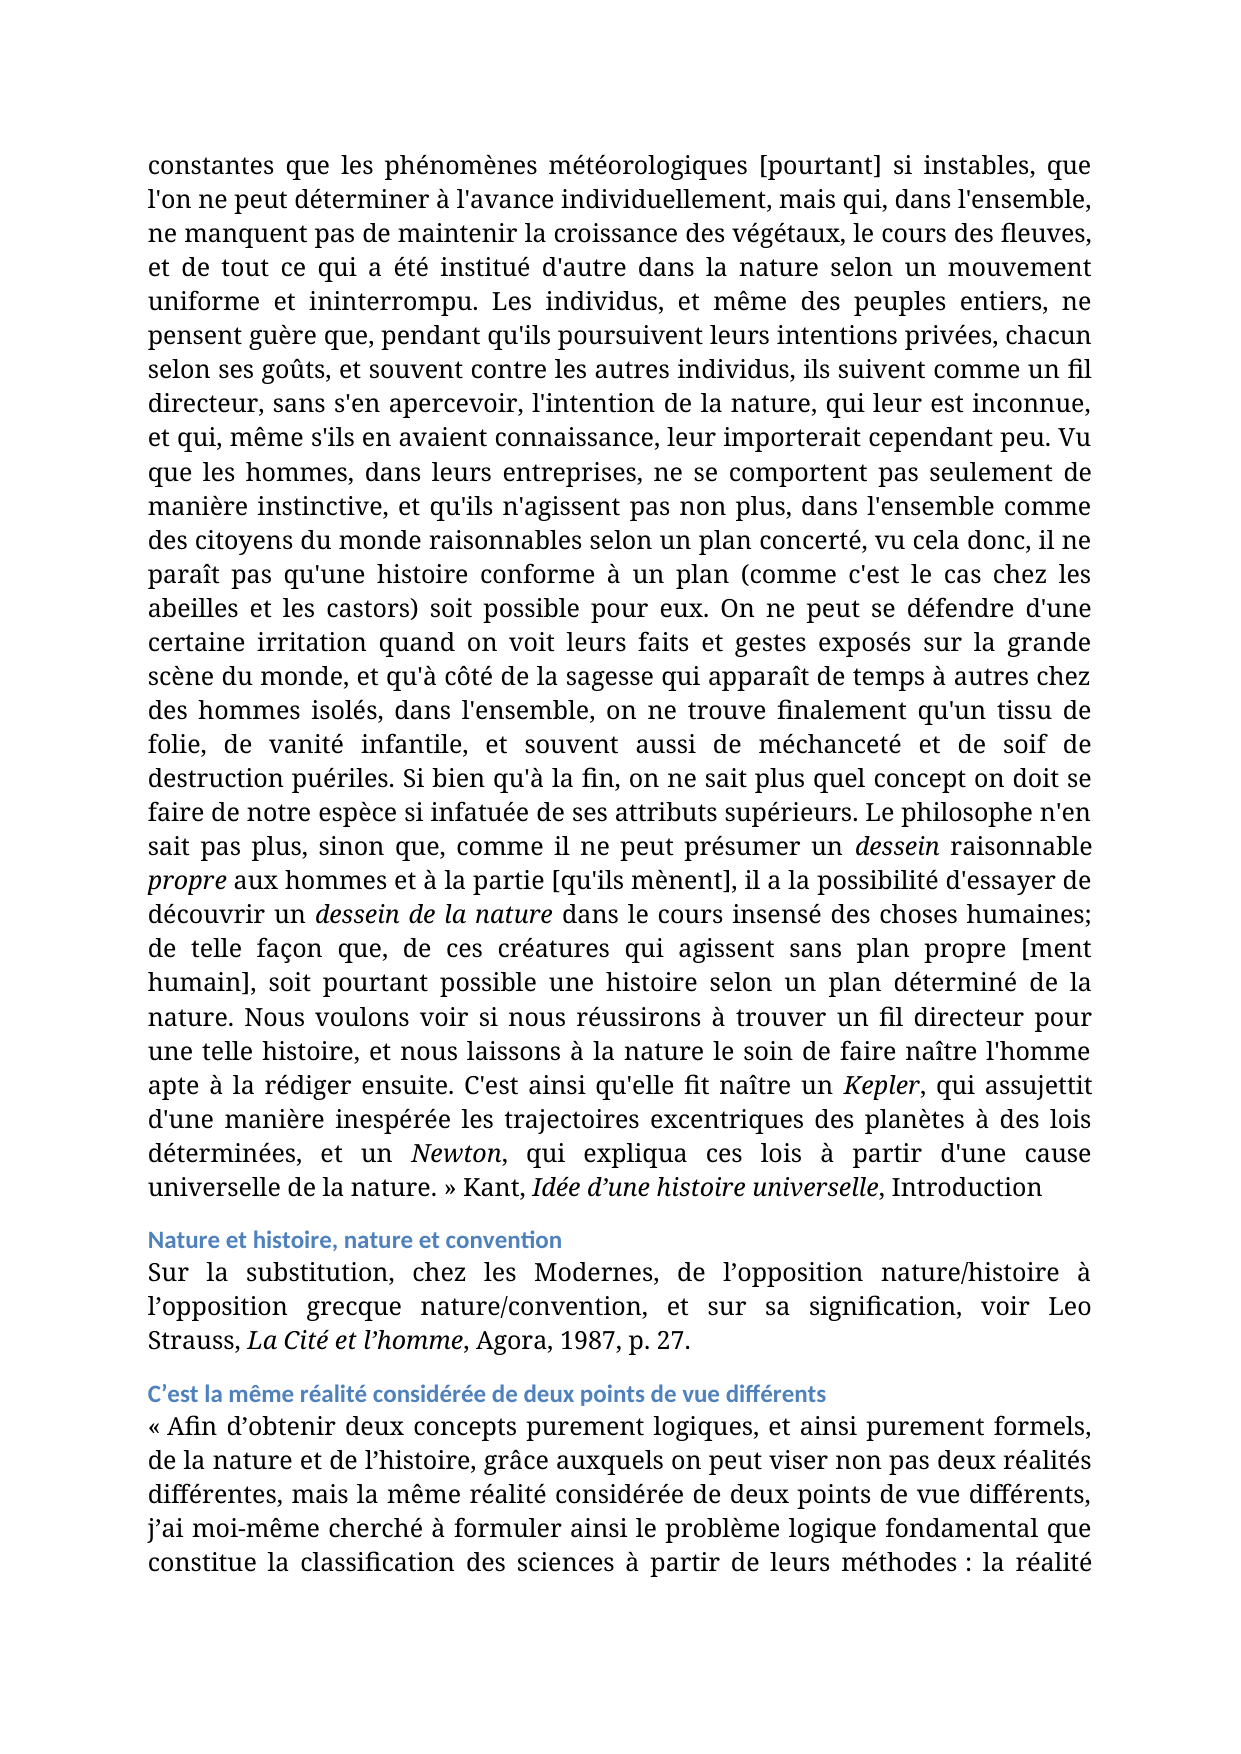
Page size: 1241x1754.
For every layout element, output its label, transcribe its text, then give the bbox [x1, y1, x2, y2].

subtitle C’est la même réalité considérée de deux points de vue différents [148, 1378, 1093, 1408]
subtitle Nature et histoire, nature et convention [148, 1224, 1093, 1255]
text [148, 1408, 1093, 1579]
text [148, 148, 1093, 1203]
text Sur la substitution, chez les Modernes, de l’opposition nature/histoire à l’opposition grecque nature/convention, et sur sa signification, voir Leo Strauss, La Cité et l’homme, Agora, 1987, p. 27. [148, 1255, 1093, 1357]
